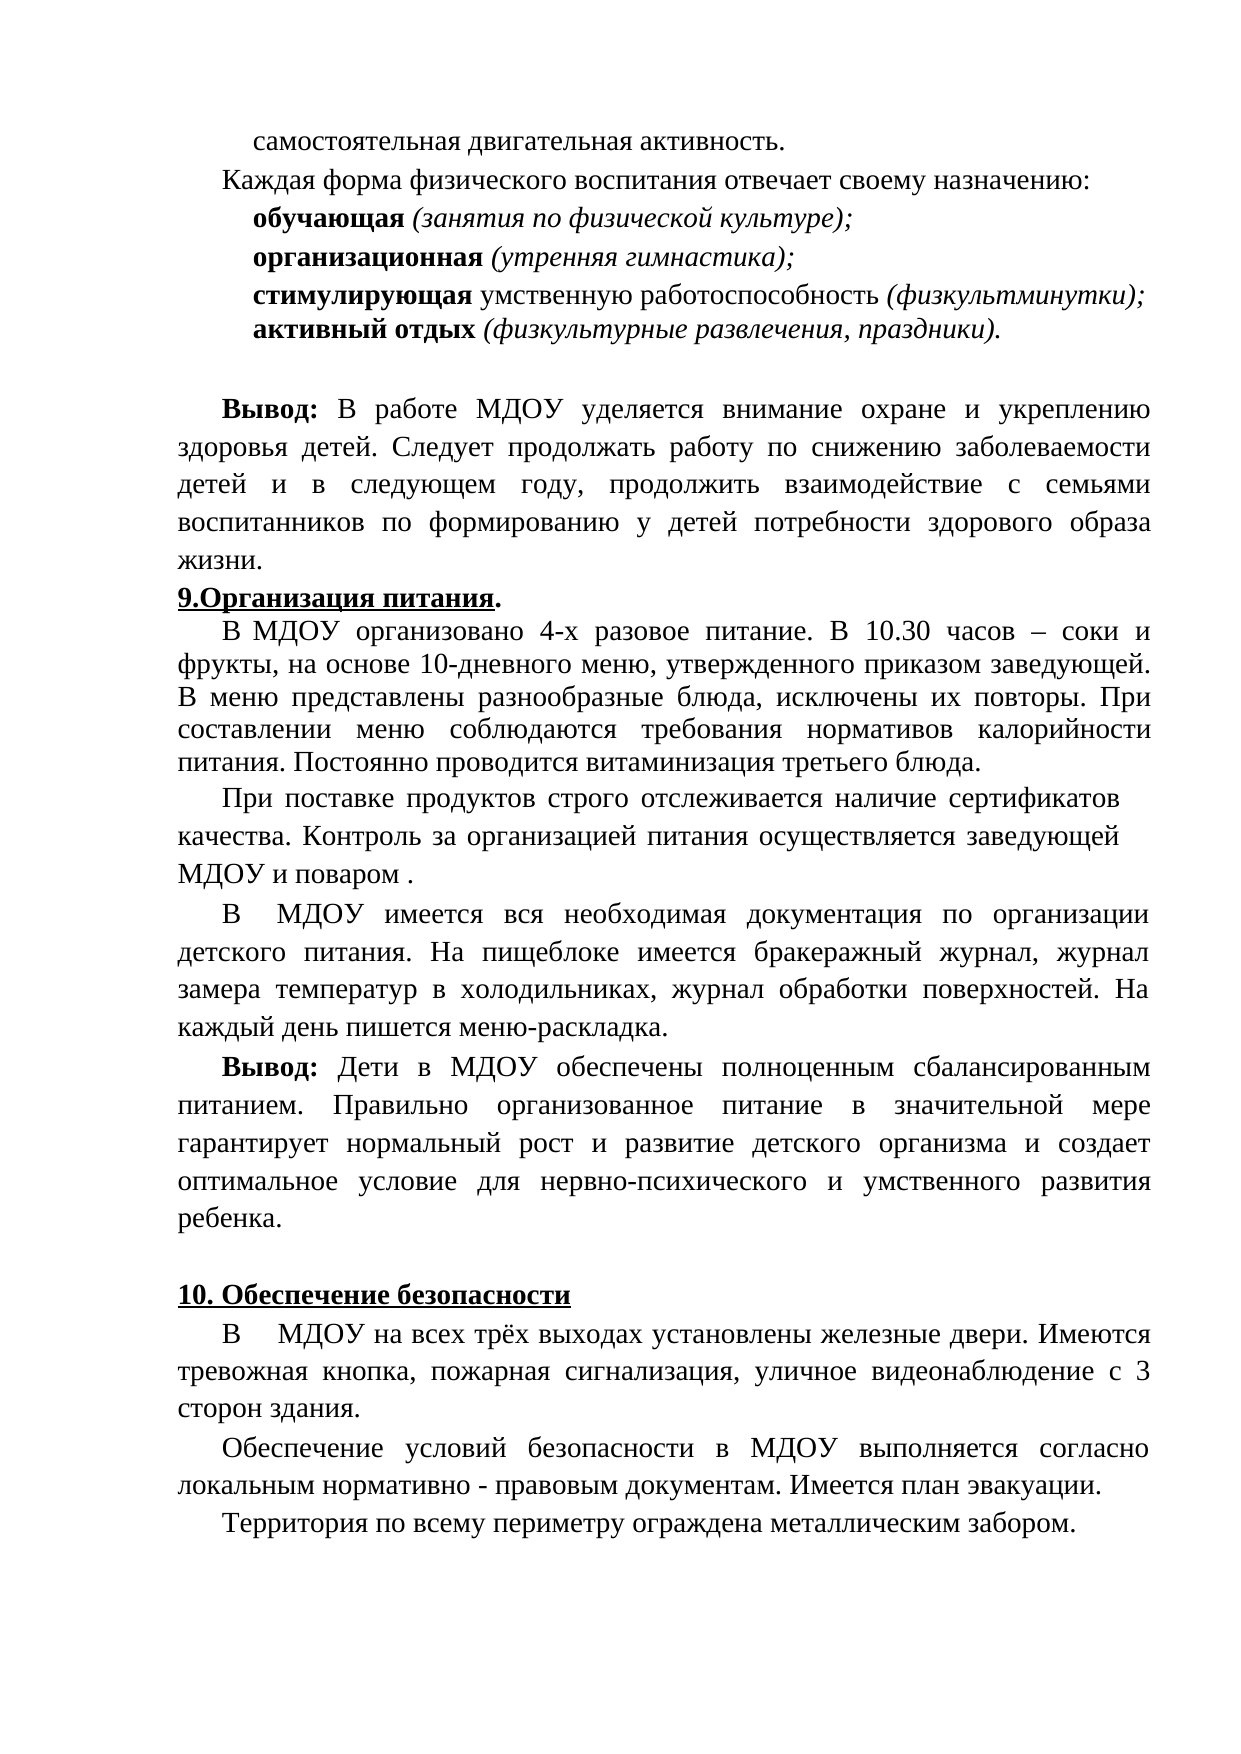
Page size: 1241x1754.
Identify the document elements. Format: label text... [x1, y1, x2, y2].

text Вывод: Дети в МДОУ обеспечены полноценным сбалансированным питанием. Правильно организованное питание в значительной мере гарантирует нормальный рост и развитие детского организма и создает оптимальное условие для нервно-психического и умственного развития ребенка. [177, 1049, 1152, 1234]
text 10. Обеспечение безопасности [177, 1277, 1152, 1311]
list МДОУ имеется вся необходимая документация по организации детского питания. На пищеблоке имеется бракеражный журнал, журнал замера температур в холодильниках, журнал обработки поверхностей. На каждый день пишется меню-раскладка. [177, 896, 1150, 1043]
list самостоятельная двигательная активность. [177, 123, 1152, 157]
list обучающая (занятия по физической культуре); [177, 200, 1152, 234]
list МДОУ на всех трёх выходах установлены железные двери. Имеются тревожная кнопка, пожарная сигнализация, уличное видеонаблюдение с 3 сторон здания. [177, 1317, 1152, 1424]
text Обеспечение условий безопасности в МДОУ выполняется согласно локальным нормативно - правовым документам. Имеется план эвакуации. [177, 1430, 1150, 1501]
text Территория по всему периметру ограждена металлическим забором. [177, 1506, 1152, 1539]
list стимулирующая умственную работоспособность (физкультминутки); [177, 277, 1152, 311]
list активный отдых (физкультурные развлечения, праздники). [177, 311, 1152, 344]
text 9.Организация питания. [177, 580, 1152, 614]
text Каждая форма физического воспитания отвечает своему назначению: [177, 162, 1152, 195]
text Вывод: В работе МДОУ уделяется внимание охране и укреплению здоровья детей. Следует продолжать работу по снижению заболеваемости детей и в следующем году, продолжить взаимодействие с семьями воспитанников по формированию у детей потребности здорового образа жизни. [177, 391, 1152, 576]
text При поставке продуктов строго отслеживается наличие сертификатов качества. Контроль за организацией питания осуществляется заведующей МДОУ и поваром . [177, 780, 1121, 889]
list организационная (утренняя гимнастика); [177, 239, 1152, 272]
list МДОУ организовано 4-х разовое питание. В 10.30 часов – соки и фрукты, на основе 10-дневного меню, утвержденного приказом заведующей. В меню представлены разнообразные блюда, исключены их повторы. При составлении меню соблюдаются требования нормативов калорийности питания. Постоянно проводится витаминизация третьего блюда. [177, 614, 1152, 778]
